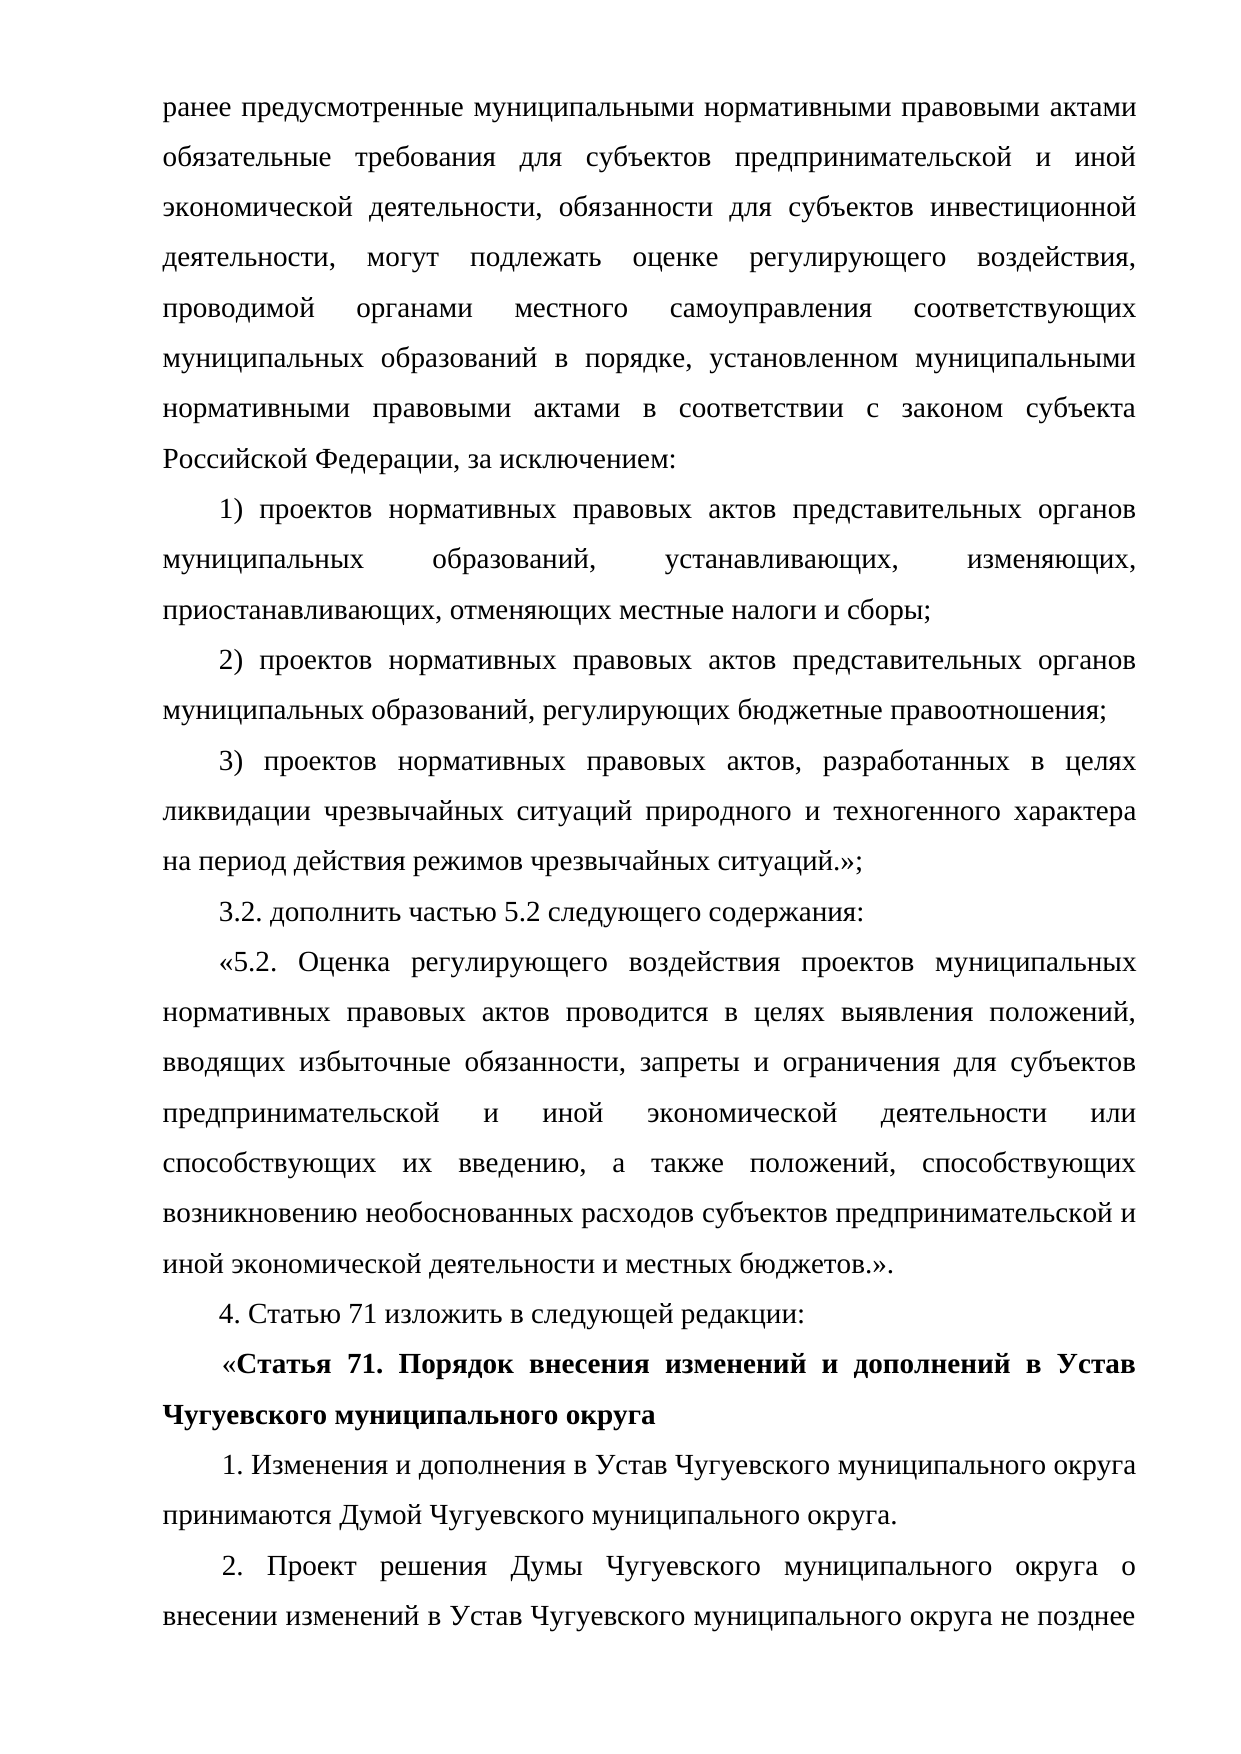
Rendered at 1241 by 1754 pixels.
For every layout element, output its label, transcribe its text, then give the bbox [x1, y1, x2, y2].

text 3) проектов нормативных правовых актов, разработанных в целях ликвидации чрезвычайных ситуаций природного и техногенного характера на период действия режимов чрезвычайных ситуаций.»; [162, 743, 1137, 877]
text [162, 89, 1137, 474]
text 1. Изменения и дополнения в Устав Чугуевского муниципального округа принимаются Думой Чугуевского муниципального округа. [162, 1447, 1137, 1531]
text «5.2. Оценка регулирующего воздействия проектов муниципальных нормативных правовых актов проводится в целях выявления положений, вводящих избыточные обязанности, запреты и ограничения для субъектов предпринимательской и иной экономической деятельности или способствующих их введению, а также положений, способствующих возникновению необоснованных расходов субъектов предпринимательской и иной экономической деятельности и местных бюджетов.». [162, 944, 1137, 1279]
text 1) проектов нормативных правовых актов представительных органов муниципальных образований, устанавливающих, изменяющих, приостанавливающих, отменяющих местные налоги и сборы; [162, 491, 1137, 625]
text 3.2. дополнить частью 5.2 следующего содержания: [162, 894, 1137, 927]
text «Статья 71. Порядок внесения изменений и дополнений в Устав Чугуевского муниципального округа [162, 1346, 1137, 1430]
text 4. Статью 71 изложить в следующей редакции: [162, 1296, 1137, 1330]
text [162, 1548, 1137, 1632]
text 2) проектов нормативных правовых актов представительных органов муниципальных образований, регулирующих бюджетные правоотношения; [162, 642, 1137, 726]
